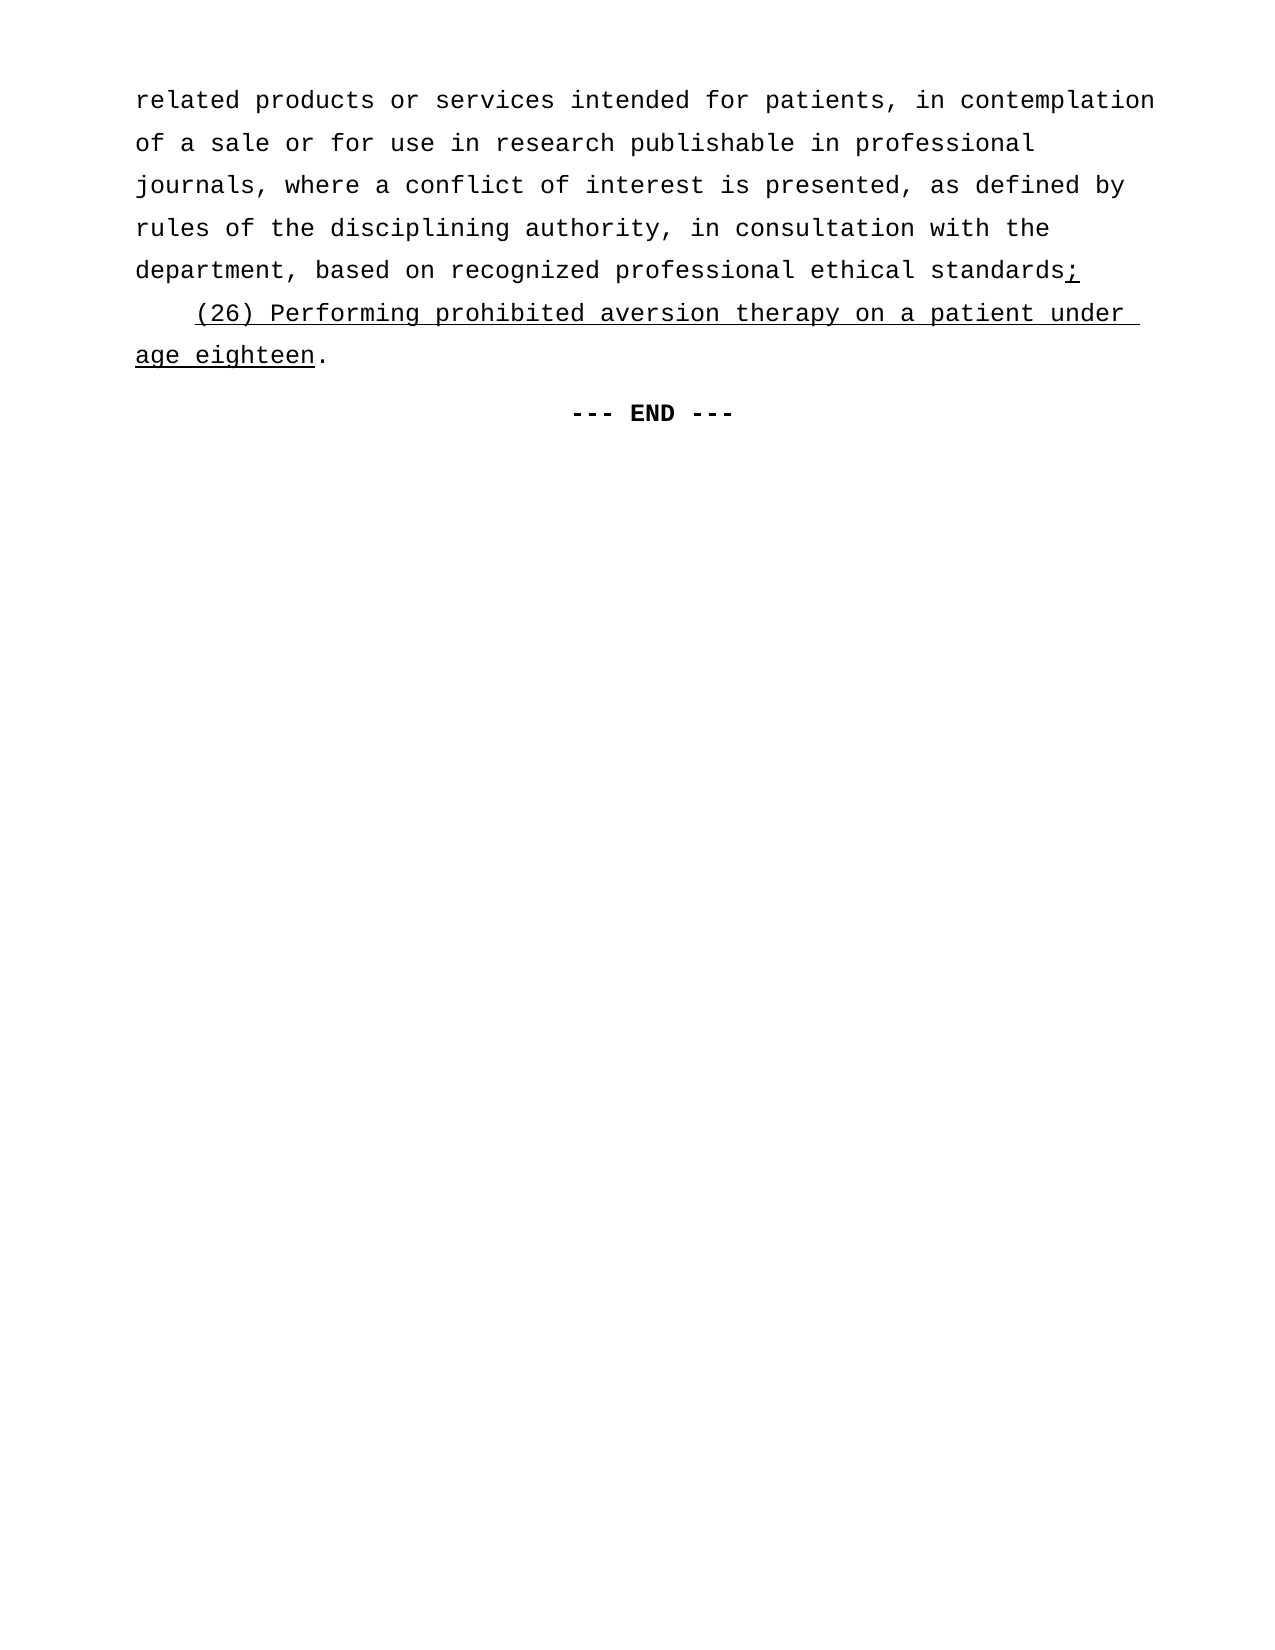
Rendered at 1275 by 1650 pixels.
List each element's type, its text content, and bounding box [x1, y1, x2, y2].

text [135, 75, 1170, 287]
text --- END --- [135, 401, 1170, 429]
text (26) Performing prohibited aversion therapy on a patient under age eighteen. [135, 287, 1170, 372]
